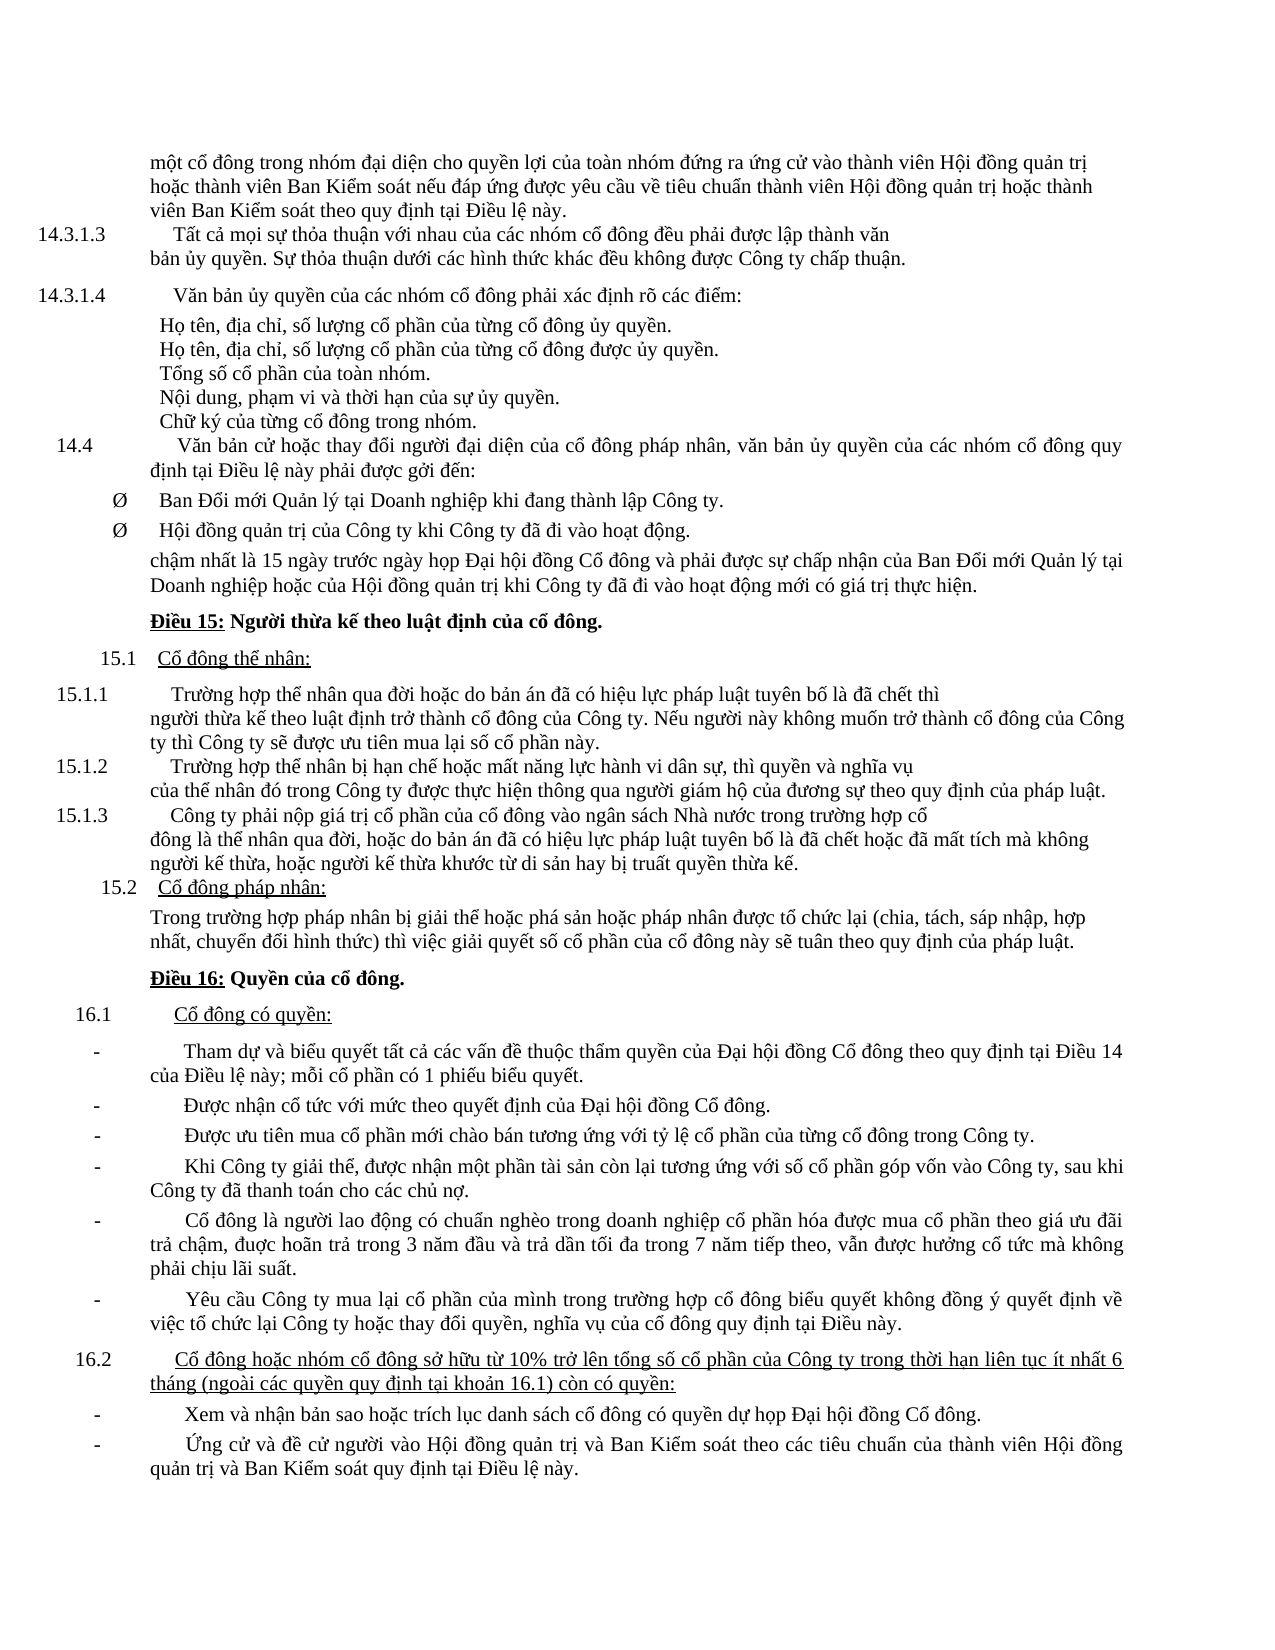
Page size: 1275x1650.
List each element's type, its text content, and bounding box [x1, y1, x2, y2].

text - Ứng cử và đề cử người vào Hội đồng quản trị và Ban Kiểm soát theo các tiêu chuẩn của thành viên Hội đồng quản trị và Ban Kiểm soát quy định tại Điều lệ này. [94, 1432, 1125, 1480]
text một cổ đông trong nhóm đại diện cho quyền lợi của toàn nhóm đứng ra ứng cử vào thành viên Hội đồng quản trị hoặc thành viên Ban Kiểm soát nếu đáp ứng được yêu cầu về tiêu chuẩn thành viên Hội đồng quản trị hoặc thành viên Ban Kiểm soát theo quy định tại Điều lệ này. [150, 150, 1125, 222]
text  Họ tên, địa chỉ, số lượng cổ phần của từng cổ đông được ủy quyền. [112, 337, 1125, 361]
text - Khi Công ty giải thể, được nhận một phần tài sản còn lại tương ứng với số cổ phần góp vốn vào Công ty, sau khi Công ty đã thanh toán cho các chủ nợ. [94, 1154, 1125, 1202]
text  Nội dung, phạm vi và thời hạn của sự ủy quyền. [112, 385, 1125, 409]
text  Họ tên, địa chỉ, số lượng cổ phần của từng cổ đông ủy quyền. [112, 313, 1125, 337]
text - Cổ đông là người lao động có chuẩn nghèo trong doanh nghiệp cổ phần hóa được mua cổ phần theo giá ưu đãi trả chậm, đuợc hoãn trả trong 3 năm đầu và trả dần tối đa trong 7 năm tiếp theo, vẫn được hưởng cổ tức mà không phải chịu lãi suất. [94, 1208, 1125, 1280]
text 15.1 Cổ đông thể nhân: [100, 646, 1125, 670]
text  Chữ ký của từng cổ đông trong nhóm. [112, 409, 1125, 433]
text 15.1.1 Trường hợp thể nhân qua đời hoặc do bản án đã có hiệu lực pháp luật tuyên bố là đã chết thì [56, 682, 1125, 706]
text 16.1 Cổ đông có quyền: [75, 1002, 1125, 1026]
text Điều 16: Quyền của cổ đông. [150, 966, 1125, 990]
text - Được ưu tiên mua cổ phần mới chào bán tương ứng với tỷ lệ cổ phần của từng cổ đông trong Công ty. [94, 1123, 1125, 1147]
text Ø Hội đồng quản trị của Công ty khi Công ty đã đi vào hoạt động. [112, 518, 1125, 542]
text 15.1.2 Trường hợp thể nhân bị hạn chế hoặc mất năng lực hành vi dân sự, thì quyền và nghĩa vụ [56, 754, 1125, 778]
text  Tổng số cổ phần của toàn nhóm. [112, 361, 1125, 385]
text - Tham dự và biểu quyết tất cả các vấn đề thuộc thẩm quyền của Đại hội đồng Cổ đông theo quy định tại Điều 14 của Điều lệ này; mỗi cổ phần có 1 phiếu biểu quyết. [93, 1039, 1125, 1087]
text - Xem và nhận bản sao hoặc trích lục danh sách cổ đông có quyền dự họp Đại hội đồng Cổ đông. [94, 1402, 1125, 1426]
text Ø Ban Đổi mới Quản lý tại Doanh nghiệp khi đang thành lập Công ty. [112, 488, 1125, 512]
text - Yêu cầu Công ty mua lại cổ phần của mình trong trường hợp cổ đông biểu quyết không đồng ý quyết định về việc tổ chức lại Công ty hoặc thay đổi quyền, nghĩa vụ của cổ đông quy định tại Điều này. [94, 1287, 1125, 1335]
text Trong trường hợp pháp nhân bị giải thể hoặc phá sản hoặc pháp nhân được tổ chức lại (chia, tách, sáp nhập, hợp nhất, chuyển đổi hình thức) thì việc giải quyết số cổ phần của cổ đông này sẽ tuân theo quy định của pháp luật. [150, 905, 1125, 953]
text 14.3.1.3 Tất cả mọi sự thỏa thuận với nhau của các nhóm cổ đông đều phải được lập thành văn [37, 222, 1125, 246]
text 16.2 Cổ đông hoặc nhóm cổ đông sở hữu từ 10% trở lên tổng số cổ phần của Công ty trong thời hạn liên tục ít nhất 6 tháng (ngoài các quyền quy định tại khoản 16.1) còn có quyền: [75, 1347, 1125, 1395]
text Điều 15: Người thừa kế theo luật định của cổ đông. [150, 609, 1125, 633]
text người thừa kế theo luật định trở thành cổ đông của Công ty. Nếu người này không muốn trở thành cổ đông của Công ty thì Công ty sẽ được ưu tiên mua lại số cổ phần này. [150, 706, 1125, 754]
text 14.3.1.4 Văn bản ủy quyền của các nhóm cổ đông phải xác định rõ các điểm: [37, 283, 1125, 307]
text của thể nhân đó trong Công ty được thực hiện thông qua người giám hộ của đương sự theo quy định của pháp luật. [150, 778, 1125, 802]
text 14.4 Văn bản cử hoặc thay đổi người đại diện của cổ đông pháp nhân, văn bản ủy quyền của các nhóm cổ đông quy định tại Điều lệ này phải được gởi đến: [56, 433, 1125, 482]
text bản ủy quyền. Sự thỏa thuận dưới các hình thức khác đều không được Công ty chấp thuận. [150, 246, 1125, 270]
text đông là thể nhân qua đời, hoặc do bản án đã có hiệu lực pháp luật tuyên bố là đã chết hoặc đã mất tích mà không người kế thừa, hoặc người kế thừa khước từ di sản hay bị truất quyền thừa kế. [150, 827, 1125, 875]
text 15.1.3 Công ty phải nộp giá trị cổ phần của cổ đông vào ngân sách Nhà nước trong trường hợp cổ [56, 802, 1125, 827]
text chậm nhất là 15 ngày trước ngày họp Đại hội đồng Cổ đông và phải được sự chấp nhận của Ban Đổi mới Quản lý tại Doanh nghiệp hoặc của Hội đồng quản trị khi Công ty đã đi vào hoạt động mới có giá trị thực hiện. [150, 548, 1125, 597]
text - Được nhận cổ tức với mức theo quyết định của Đại hội đồng Cổ đông. [93, 1093, 1125, 1117]
text 15.2 Cổ đông pháp nhân: [101, 875, 1125, 899]
